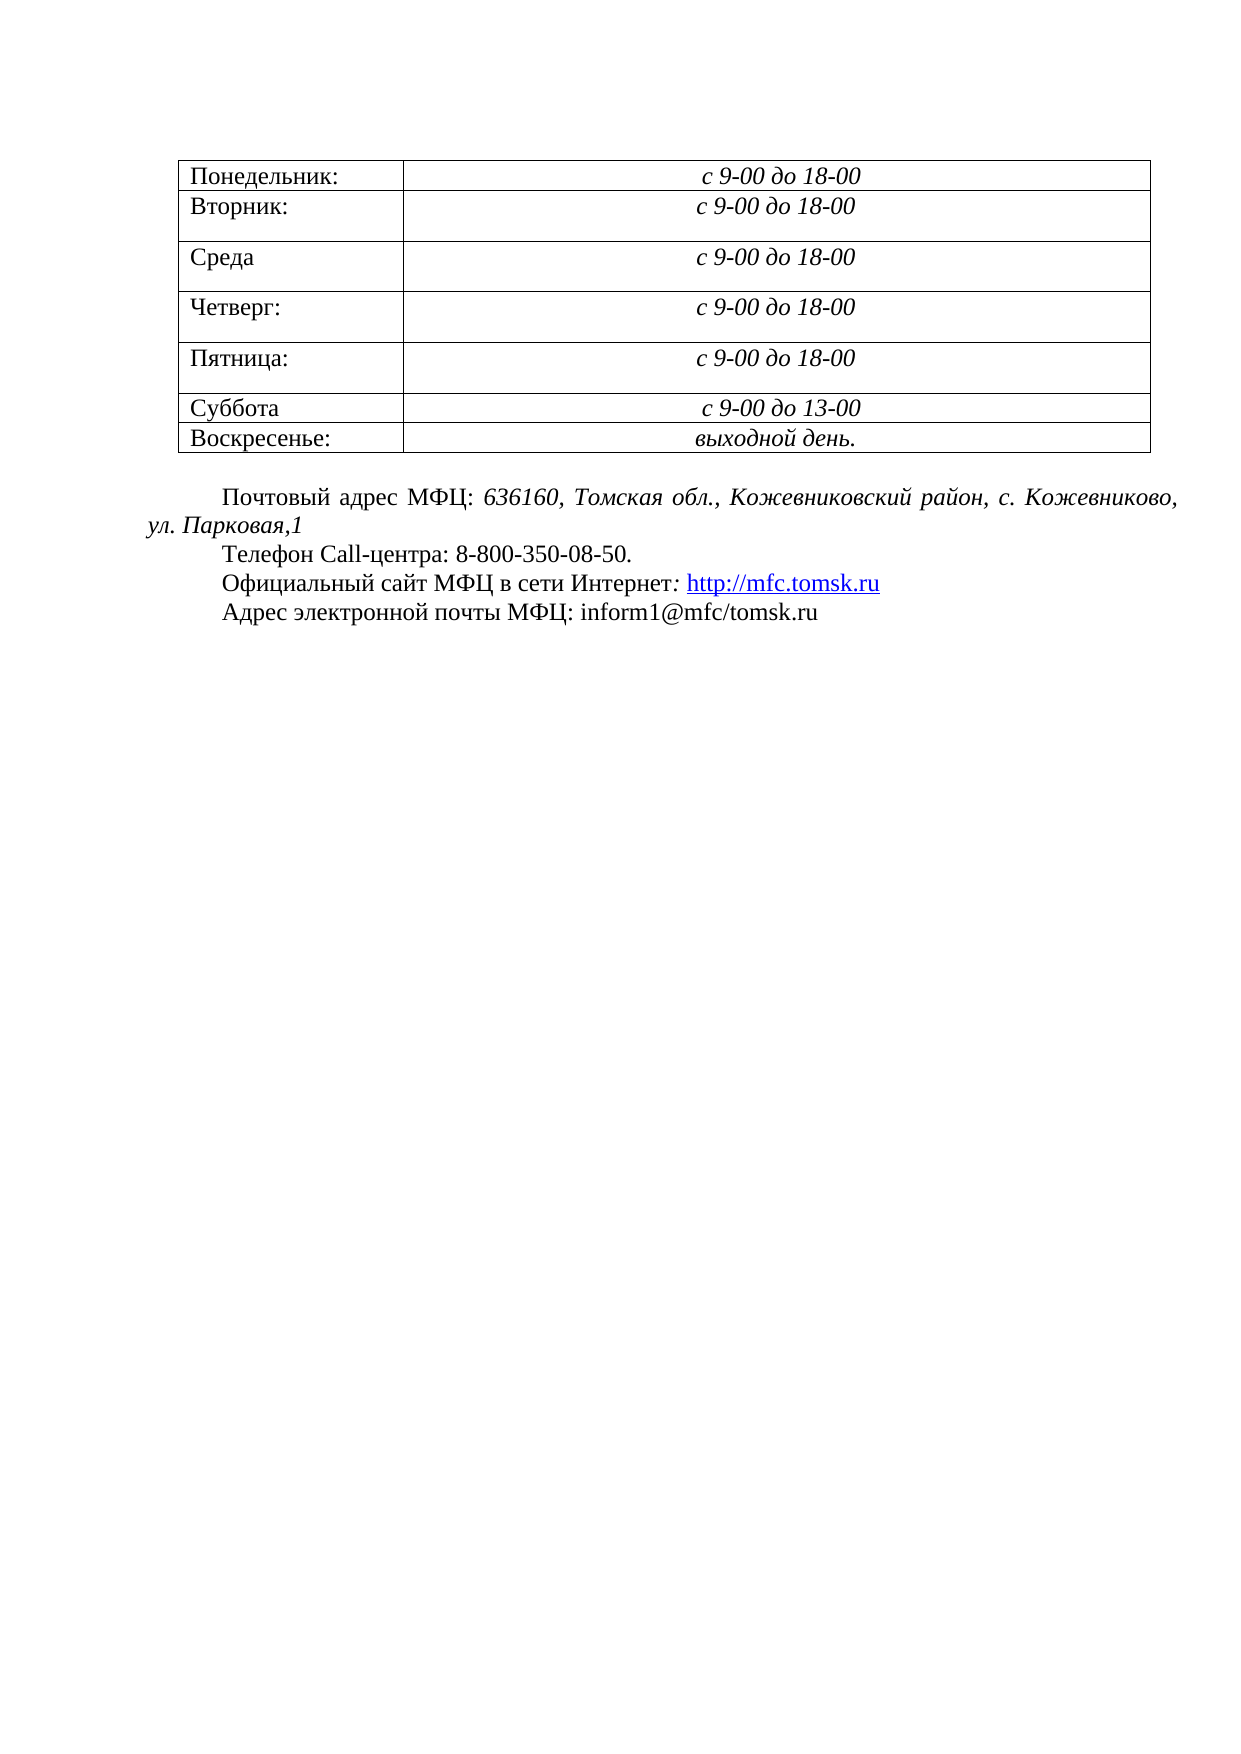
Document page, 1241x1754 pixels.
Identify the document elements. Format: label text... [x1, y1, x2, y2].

text Официальный сайт МФЦ в сети Интернет: http://mfc.tomsk.ru [148, 568, 1181, 597]
text Почтовый адрес МФЦ: 636160, Томская обл., Кожевниковский район, с. Кожевниково, ул. Парковая,1 [148, 482, 1181, 539]
table_cell Воскресенье: [179, 423, 403, 452]
text Телефон Call-центра: 8-800-350-08-50. [148, 539, 1181, 568]
table_cell Вторник: [179, 191, 403, 241]
table_cell с 9-00 до 18-00 [404, 191, 1150, 241]
table_header Понедельник: [179, 161, 403, 190]
table_cell Суббота [179, 394, 403, 422]
table_cell с 9-00 до 18-00 [404, 292, 1150, 342]
table_cell выходной день. [404, 423, 1150, 452]
table_cell с 9-00 до 13-00 [404, 394, 1150, 422]
text Адрес электронной почты МФЦ: inform1@mfc/tomsk.ru [148, 597, 1181, 626]
table_header с 9-00 до 18-00 [404, 161, 1150, 190]
table_cell Четверг: [179, 292, 403, 342]
table_cell с 9-00 до 18-00 [404, 343, 1150, 392]
table_cell с 9-00 до 18-00 [404, 242, 1150, 291]
table_cell Пятница: [179, 343, 403, 392]
table_cell Среда [179, 242, 403, 291]
